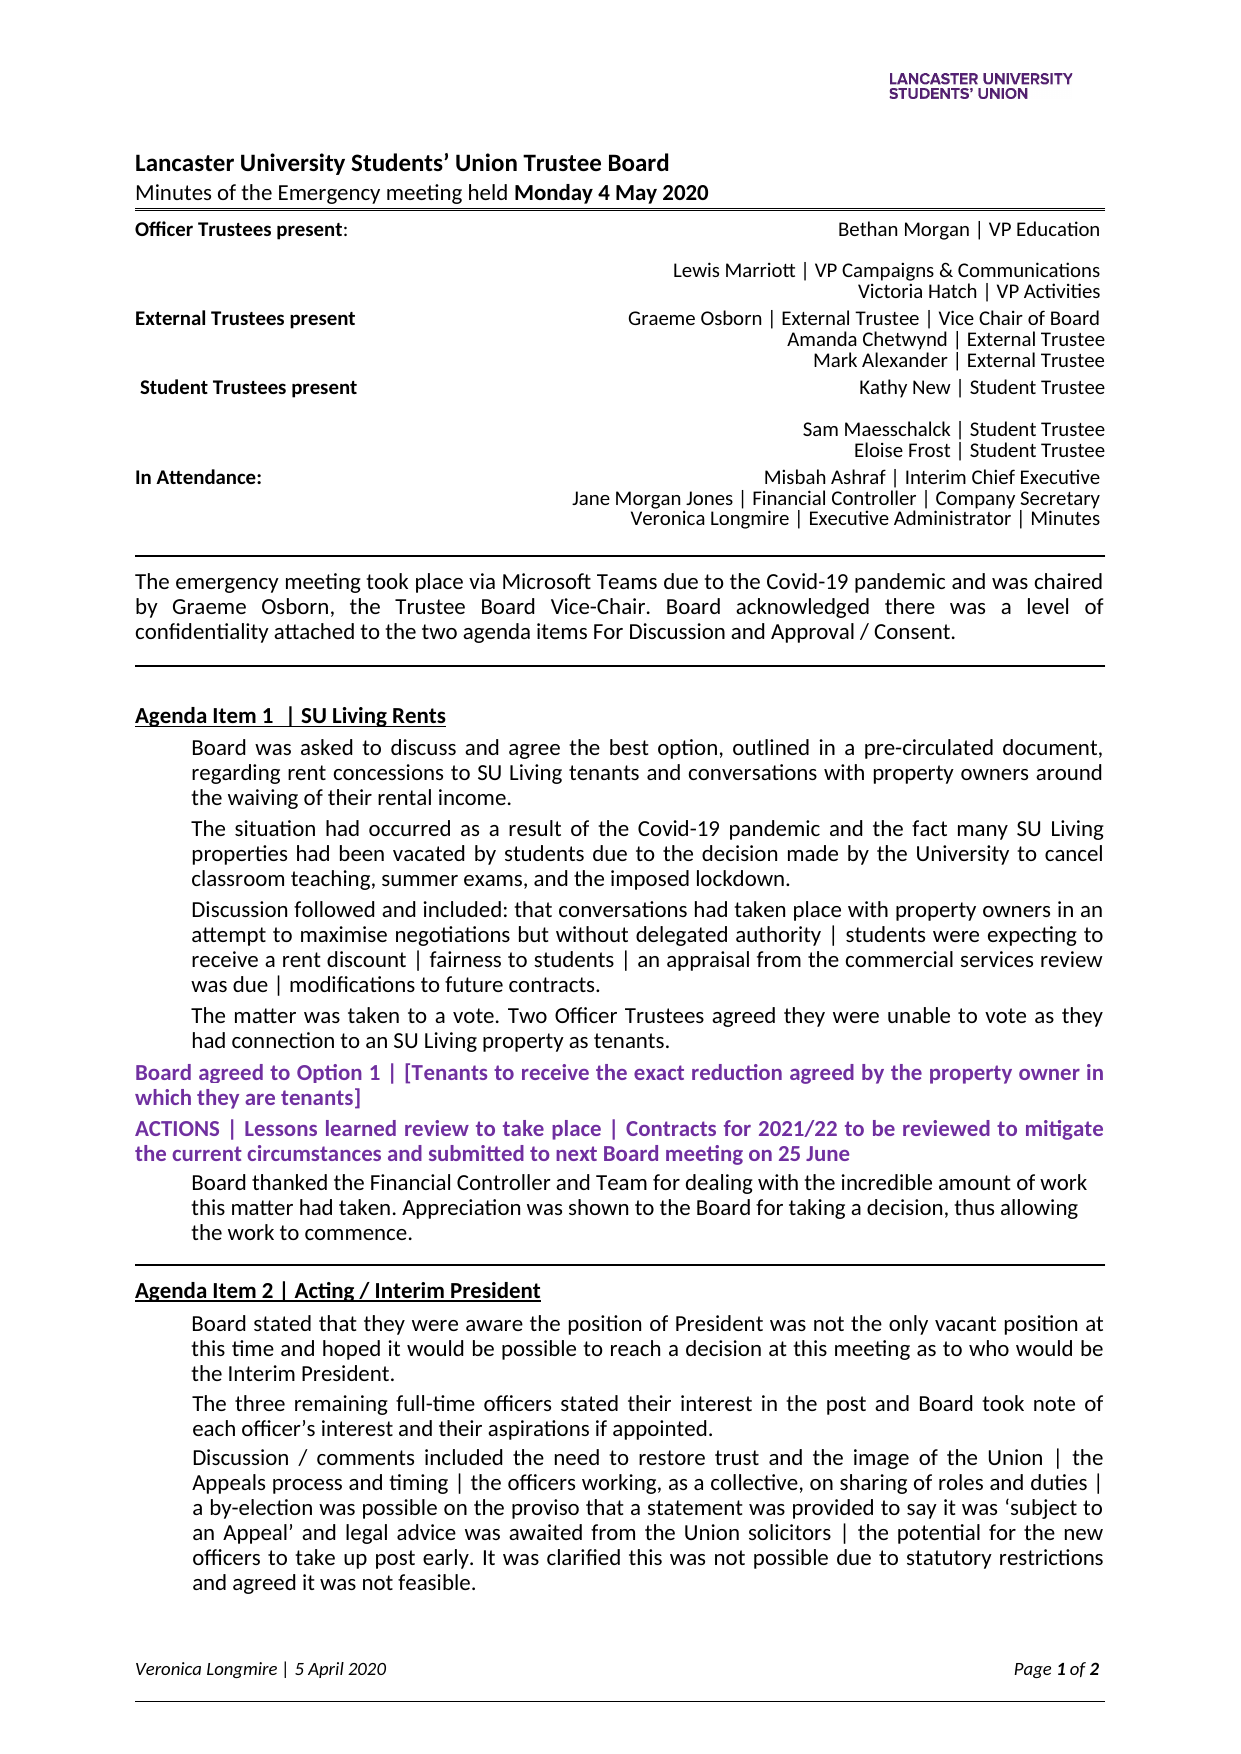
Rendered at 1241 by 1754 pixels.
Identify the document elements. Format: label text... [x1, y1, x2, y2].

text The matter was taken to a vote. Two Officer Trustees agreed they were unable to vote as they had connection to an SU Living property as tenants. [191, 1004, 1105, 1054]
picture [889, 73, 1073, 99]
text Agenda Item 1 | SU Living Rents [135, 704, 1105, 729]
text Sam Maesschalck | Student Trustee [135, 419, 1105, 440]
text Veronica Longmire | Executive Administrator | Minutes [135, 509, 1105, 530]
text Discussion followed and included: that conversations had taken place with property owners in an attempt to maximise negotiations but without delegated authority | students were expecting to receive a rent discount | fairness to students | an appraisal from the commercial services review was due | modifications to future contracts. [191, 898, 1105, 998]
text Minutes of the Emergency meeting held Monday 4 May 2020 [135, 178, 1105, 208]
text Lancaster University Students’ Union Trustee Board [135, 147, 1105, 178]
text The situation had occurred as a result of the Covid-19 pandemic and the fact many SU Living properties had been vacated by students due to the decision made by the University to cancel classroom teaching, summer exams, and the imposed lockdown. [191, 816, 1105, 891]
text Officer Trustees present: Bethan Morgan | VP Education [135, 219, 1105, 240]
list The emergency meeting took place via Microsoft Teams due to the Covid-19 pandemic and was chaired by Graeme Osborn, the Trustee Board Vice-Chair. Board acknowledged there was a level of confidentiality attached to the two agenda items For Discussion and Approval / Consent. [135, 569, 1105, 644]
text Student Trustees present Kathy New | Student Trustee [135, 378, 1105, 399]
text Lewis Marriott | VP Campaigns & Communications [135, 261, 1105, 282]
text Board agreed to Option 1 | [Tenants to receive the exact reduction agreed by the property owner in which they are tenants] [135, 1060, 1105, 1110]
text The three remaining full-time officers stated their interest in the post and Board took note of each officer’s interest and their aspirations if appointed. [135, 1391, 1105, 1441]
text In Attendance: Misbah Ashraf | Interim Chief Executive [135, 467, 1105, 488]
text Victoria Hatch | VP Activities [135, 282, 1105, 303]
text Amanda Chetwynd | External Trustee [135, 330, 1105, 351]
text Mark Alexander | External Trustee [135, 351, 1105, 372]
text Board was asked to discuss and agree the best option, outlined in a pre-circulated document, regarding rent concessions to SU Living tenants and conversations with property owners around the waiving of their rental income. [135, 735, 1105, 810]
text Jane Morgan Jones | Financial Controller | Company Secretary [135, 488, 1105, 509]
text Eloise Frost | Student Trustee [135, 440, 1105, 461]
text Board thanked the Financial Controller and Team for dealing with the incredible amount of work this matter had taken. Appreciation was shown to the Board for taking a decision, thus allowing the work to commence. [135, 1171, 1105, 1246]
text Discussion / comments included the need to restore trust and the image of the Union | the Appeals process and timing | the officers working, as a collective, on sharing of roles and duties | a by-election was possible on the proviso that a statement was provided to say it was ‘subject to an Appeal’ and legal advice was awaited from the Union solicitors | the potential for the new officers to take up post early. It was clarified this was not possible due to statutory restrictions and agreed it was not feasible. [135, 1445, 1105, 1595]
text External Trustees present Graeme Osborn | External Trustee | Vice Chair of Board [135, 309, 1105, 330]
text ACTIONS | Lessons learned review to take place | Contracts for 2021/22 to be reviewed to mitigate the current circumstances and submitted to next Board meeting on 25 June [135, 1116, 1105, 1166]
text Agenda Item 2 | Acting / Interim President [135, 1278, 1105, 1303]
text Board stated that they were aware the position of President was not the only vacant position at this time and hoped it would be possible to reach a decision at this meeting as to who would be the Interim President. [135, 1312, 1105, 1387]
